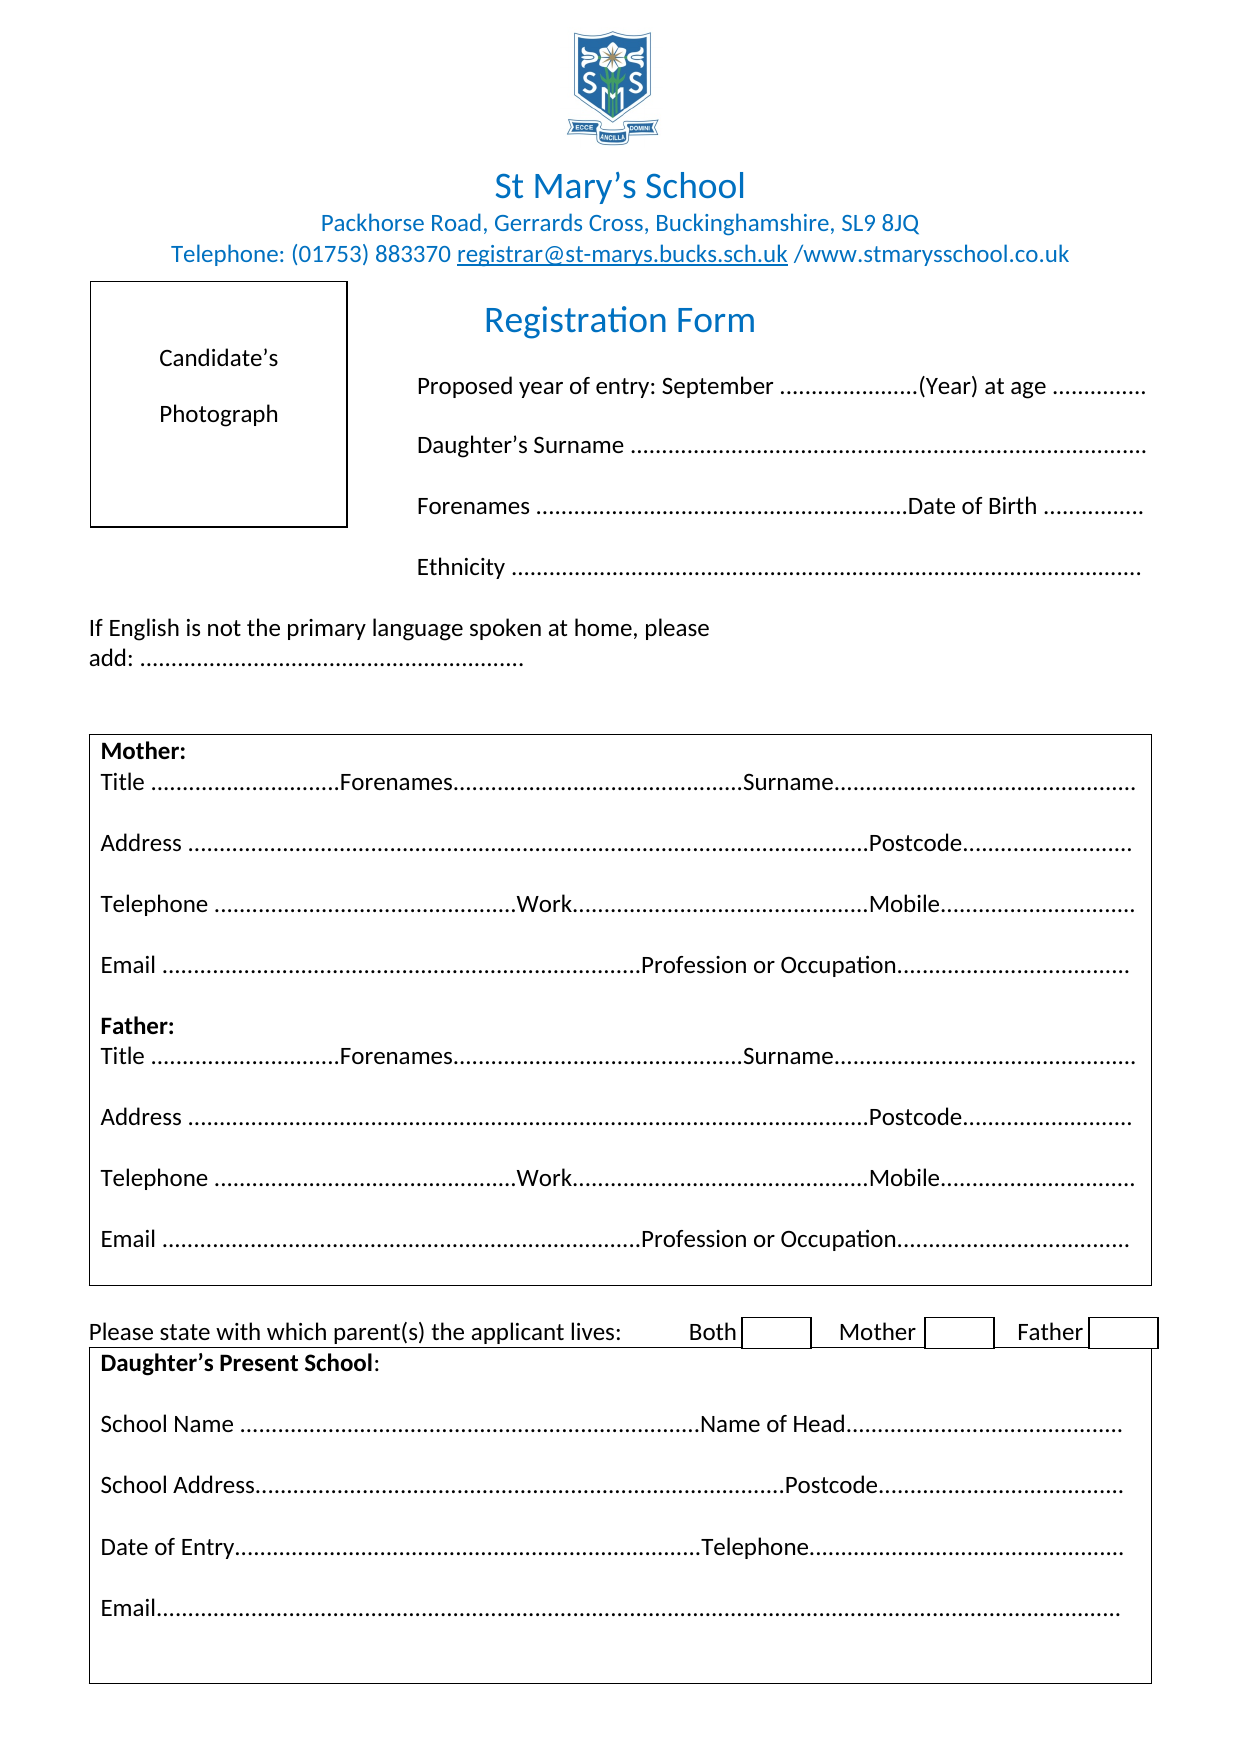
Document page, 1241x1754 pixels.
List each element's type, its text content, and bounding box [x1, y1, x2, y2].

text P Proposed year of entry: September ......................(Year) at age ............... [348, 370, 1152, 401]
text Registration Form [348, 296, 1152, 342]
text St Mary’s School [89, 162, 1152, 207]
text Telephone: (01753) 883370 registrar@st-marys.bucks.sch.uk /www.stmarysschool.co.uk [89, 238, 1152, 268]
table_header Mother: Title ..............................Forenames..............................................Surname................................................ Address ............................................................................................................Postcode........................... Telephone ................................................Work...............................................Mobile............................... Email ............................................................................Profession or Occupation..................................... Father: Title ..............................Forenames..............................................Surname................................................ Address ............................................................................................................Postcode........................... Telephone ................................................Work...............................................Mobile............................... Email ............................................................................Profession or Occupation..................................... [90, 735, 1151, 1284]
text Please state with which parent(s) the applicant lives: Both Mother Father [89, 1316, 1152, 1347]
text Forenames ...........................................................Date of Birth ................ [348, 490, 1152, 520]
text Packhorse Road, Gerrards Cross, Buckinghamshire, SL9 8JQ [89, 207, 1152, 238]
text If English is not the primary language spoken at home, please add: ............................................................. [89, 612, 1152, 673]
table_header Daughter’s Present School: School Name .........................................................................Name of Head............................................ School Address....................................................................................Postcode....................................... Date of Entry..........................................................................Telephone.................................................. Email......................................................................................................................................................... [90, 1348, 1151, 1683]
text Ethnicity .................................................................................................... [89, 551, 1152, 581]
text Daughter’s Surname .................................................................................. [348, 429, 1152, 459]
picture [559, 27, 663, 147]
